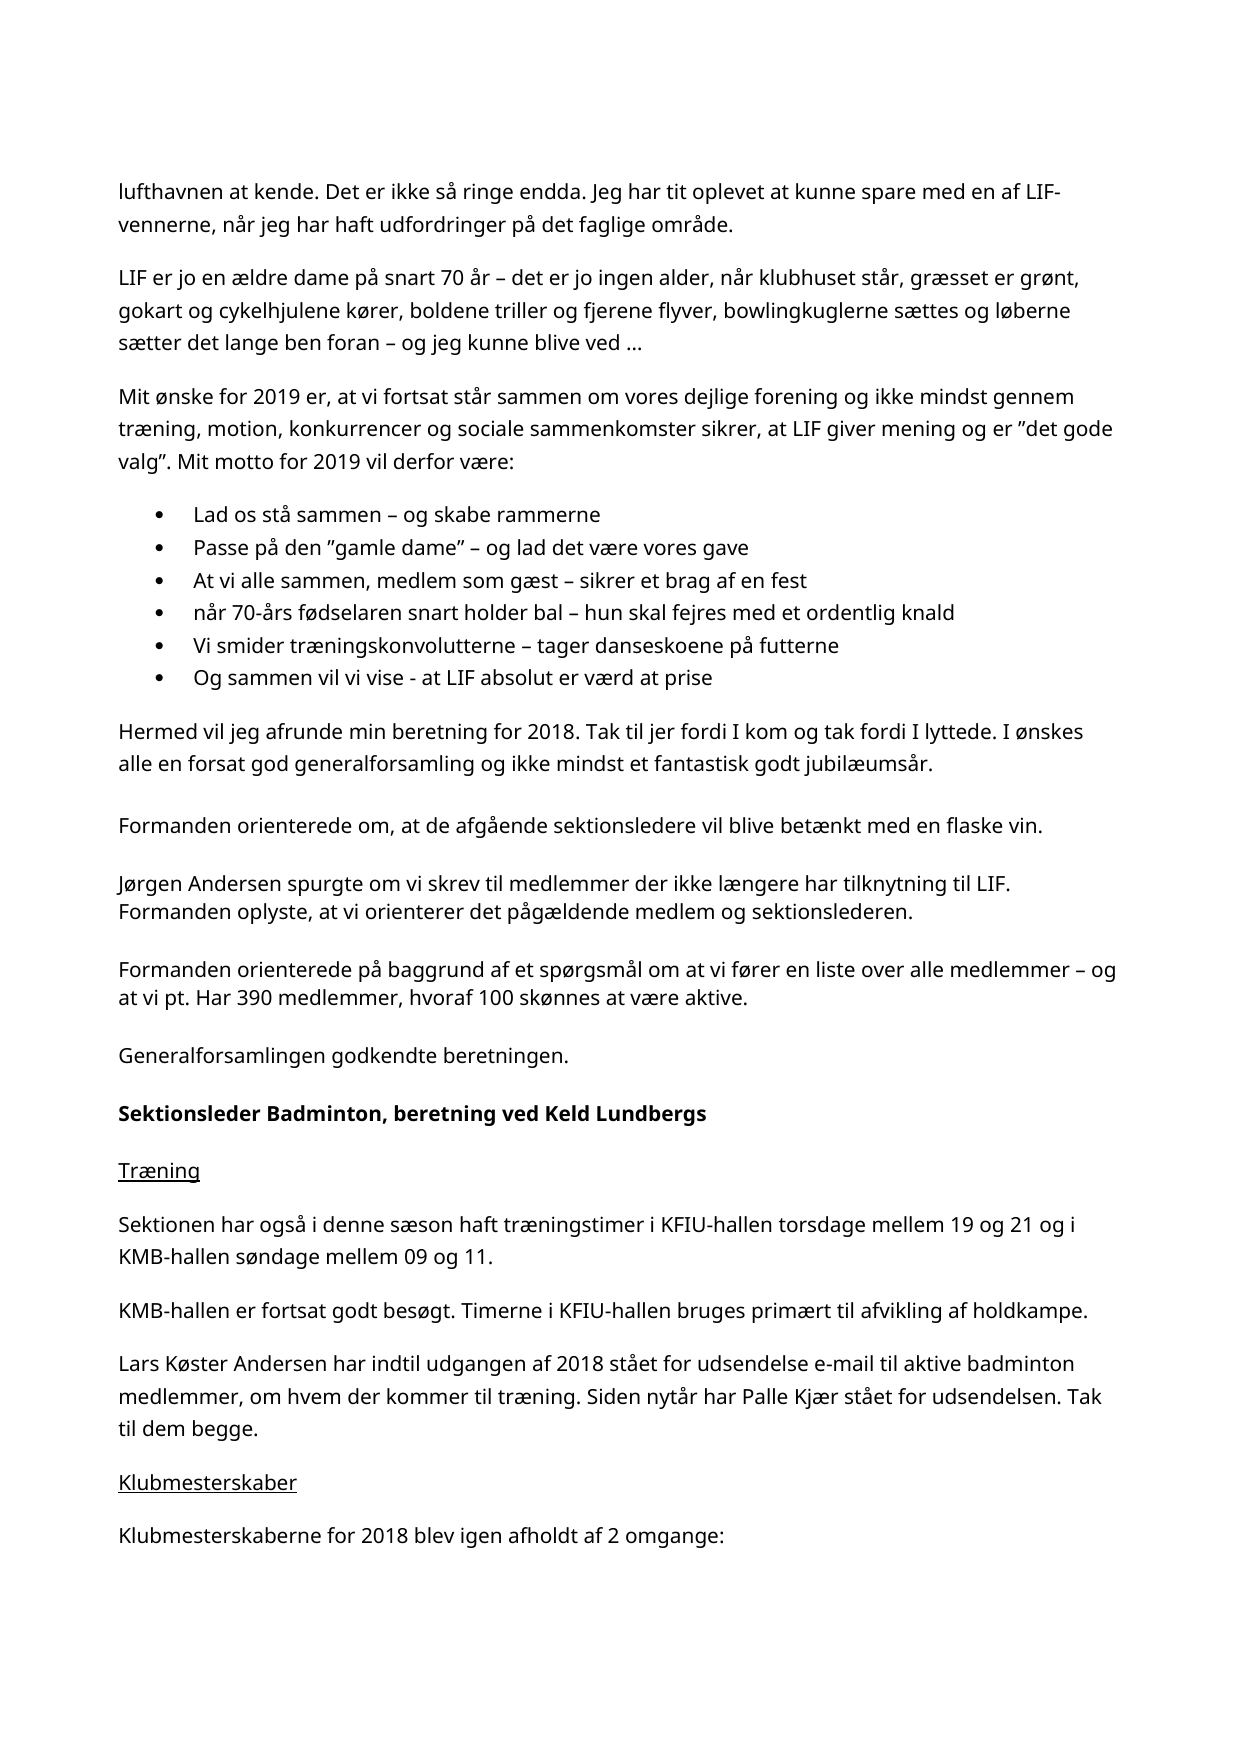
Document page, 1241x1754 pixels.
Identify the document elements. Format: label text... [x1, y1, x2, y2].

text Lars Køster Andersen har indtil udgangen af 2018 stået for udsendelse e-mail til aktive badminton medlemmer, om hvem der kommer til træning. Siden nytår har Palle Kjær stået for udsendelsen. Tak til dem begge. [118, 1349, 1122, 1443]
text Formanden orienterede på baggrund af et spørgsmål om at vi fører en liste over alle medlemmer – og at vi pt. Har 390 medlemmer, hvoraf 100 skønnes at være aktive. [118, 955, 1122, 1012]
text Hermed vil jeg afrunde min beretning for 2018. Tak til jer fordi I kom og tak fordi I lyttede. I ønskes alle en forsat god generalforsamling og ikke mindst et fantastisk godt jubilæumsår. [118, 717, 1122, 778]
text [118, 177, 1122, 238]
list Vi smider træningskonvolutterne – tager danseskoene på futterne [156, 631, 1122, 659]
text Sektionsleder Badminton, beretning ved Keld Lundbergs [118, 1099, 1122, 1127]
text Klubmesterskaber [118, 1468, 1122, 1496]
list Passe på den ”gamle dame” – og lad det være vores gave [156, 533, 1122, 562]
text Formanden orienterede om, at de afgående sektionsledere vil blive betænkt med en flaske vin. [118, 811, 1122, 840]
text Sektionen har også i denne sæson haft træningstimer i KFIU-hallen torsdage mellem 19 og 21 og i KMB-hallen søndage mellem 09 og 11. [118, 1210, 1122, 1271]
text Træning [118, 1156, 1122, 1185]
text Klubmesterskaberne for 2018 blev igen afholdt af 2 omgange: [118, 1521, 1122, 1550]
text LIF er jo en ældre dame på snart 70 år – det er jo ingen alder, når klubhuset står, græsset er grønt, gokart og cykelhjulene kører, boldene triller og fjerene flyver, bowlingkuglerne sættes og løberne sætter det lange ben foran – og jeg kunne blive ved … [118, 263, 1122, 357]
list At vi alle sammen, medlem som gæst – sikrer et brag af en fest [156, 566, 1122, 594]
text Jørgen Andersen spurgte om vi skrev til medlemmer der ikke længere har tilknytning til LIF. Formanden oplyste, at vi orienterer det pågældende medlem og sektionslederen. [118, 869, 1122, 926]
text Generalforsamlingen godkendte beretningen. [118, 1041, 1122, 1069]
list Og sammen vil vi vise - at LIF absolut er værd at prise [156, 663, 1122, 692]
text KMB-hallen er fortsat godt besøgt. Timerne i KFIU-hallen bruges primært til afvikling af holdkampe. [118, 1296, 1122, 1324]
list Lad os stå sammen – og skabe rammerne [156, 501, 1122, 529]
text Mit ønske for 2019 er, at vi fortsat står sammen om vores dejlige forening og ikke mindst gennem træning, motion, konkurrencer og sociale sammenkomster sikrer, at LIF giver mening og er ”det gode valg”. Mit motto for 2019 vil derfor være: [118, 382, 1122, 476]
list når 70-års fødselaren snart holder bal – hun skal fejres med et ordentlig knald [156, 598, 1122, 627]
